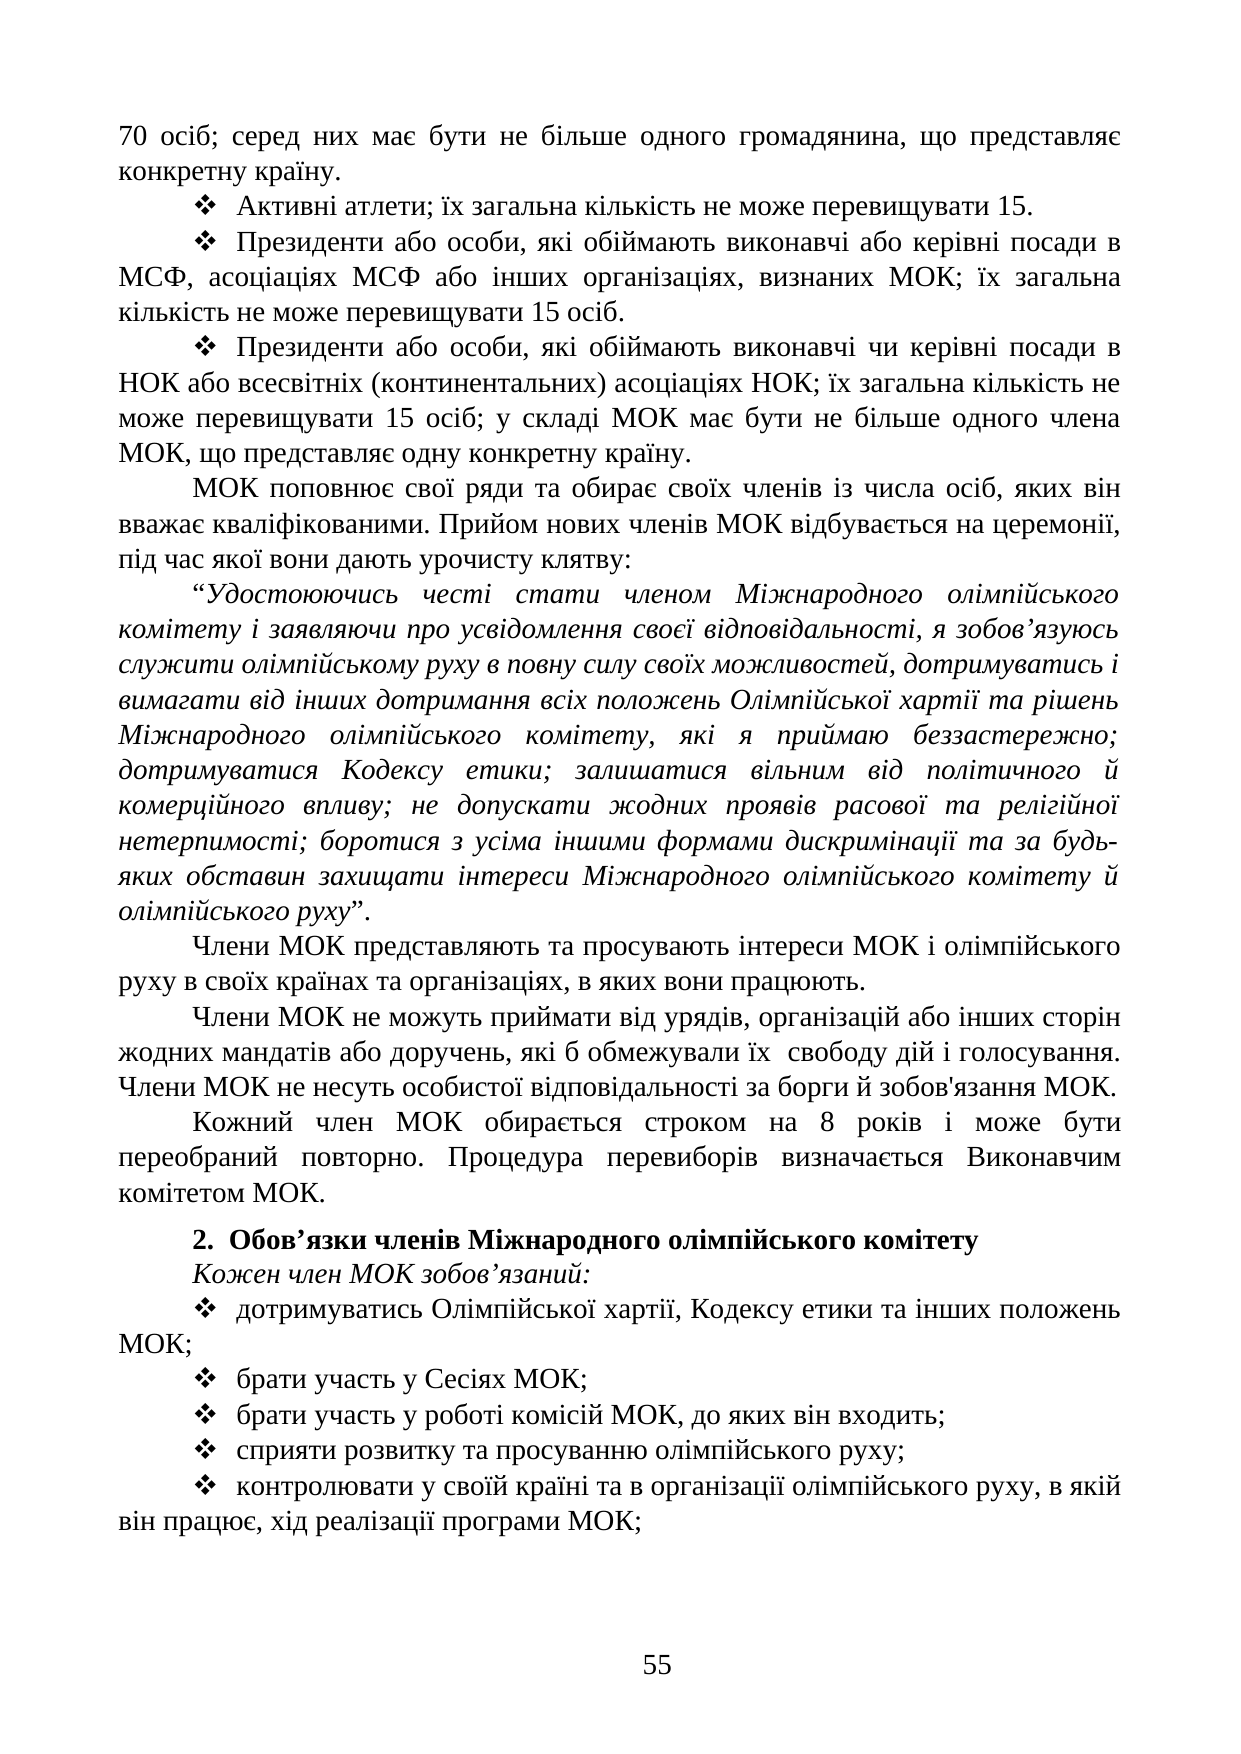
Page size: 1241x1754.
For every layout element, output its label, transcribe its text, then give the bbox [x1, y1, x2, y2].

text 2. Обов’язки членів Міжнародного олімпійського комітету [118, 1222, 1122, 1256]
list контролювати у своїй країні та в організації олімпійського руху, в якій він працює, хід реалізації програми МОК; [118, 1468, 1122, 1536]
list Президенти або особи, які обіймають виконавчі або керівні посади в МСФ, асоціаціях МСФ або інших організаціях, визнаних МОК; їх загальна кількість не може перевищувати 15 осіб. [118, 224, 1122, 328]
list брати участь у Сесіях МОК; [118, 1362, 1122, 1395]
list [118, 118, 1122, 187]
list Президенти або особи, які обіймають виконавчі чи керівні посади в НОК або всесвітніх (континентальних) асоціаціях НОК; їх загальна кількість не може перевищувати 15 осіб; у складі МОК має бути не більше одного члена МОК, що представляє одну конкретну країну. [118, 329, 1122, 469]
list Активні атлети; їх загальна кількість не може перевищувати 15. [118, 188, 1122, 222]
text МОК поповнює свої ряди та обирає своїх членів із числа осіб, яких він вважає кваліфікованими. Прийом нових членів МОК відбувається на церемонії, під час якої вони дають урочисту клятву: [118, 471, 1122, 574]
text Члени МОК не можуть приймати від урядів, організацій або інших сторін жодних мандатів або доручень, які б обмежували їх свободу дій і голосування. Члени МОК не несуть особистої відповідальності за борги й зобов'язання МОК. [118, 999, 1122, 1103]
list дотримуватись Олімпійської хартії, Кодексу етики та інших положень МОК; [118, 1291, 1122, 1360]
text Кожний член МОК обирається строком на 8 років і може бути переобраний повторно. Процедура перевиборів визначається Виконавчим комітетом МОК. [118, 1104, 1122, 1208]
text Члени МОК представляють та просувають інтереси МОК і олімпійського руху в своїх країнах та організаціях, в яких вони працюють. [118, 928, 1122, 997]
list брати участь у роботі комісій МОК, до яких він входить; [118, 1397, 1122, 1431]
text “Удостоюючись честі стати членом Міжнародного олімпійського комітету і заявляючи про усвідомлення своєї відповідальності, я зобов’язуюсь служити олімпійському руху в повну силу своїх можливостей, дотримуватись і вимагати від інших дотримання всіх положень Олімпійської хартії та рішень Міжнародного олімпійського комітету, які я приймаю беззастережно; дотримуватися Кодексу етики; залишатися вільним від політичного й комерційного впливу; не допускати жодних проявів расової та релігійної нетерпимості; боротися з усіма іншими формами дискримінації та за будь-яких обставин захищати інтереси Міжнародного олімпійського комітету й олімпійського руху”. [118, 576, 1122, 927]
list сприяти розвитку та просуванню олімпійського руху; [118, 1432, 1122, 1466]
text Кожен член МОК зобов’язаний: [118, 1256, 1122, 1289]
